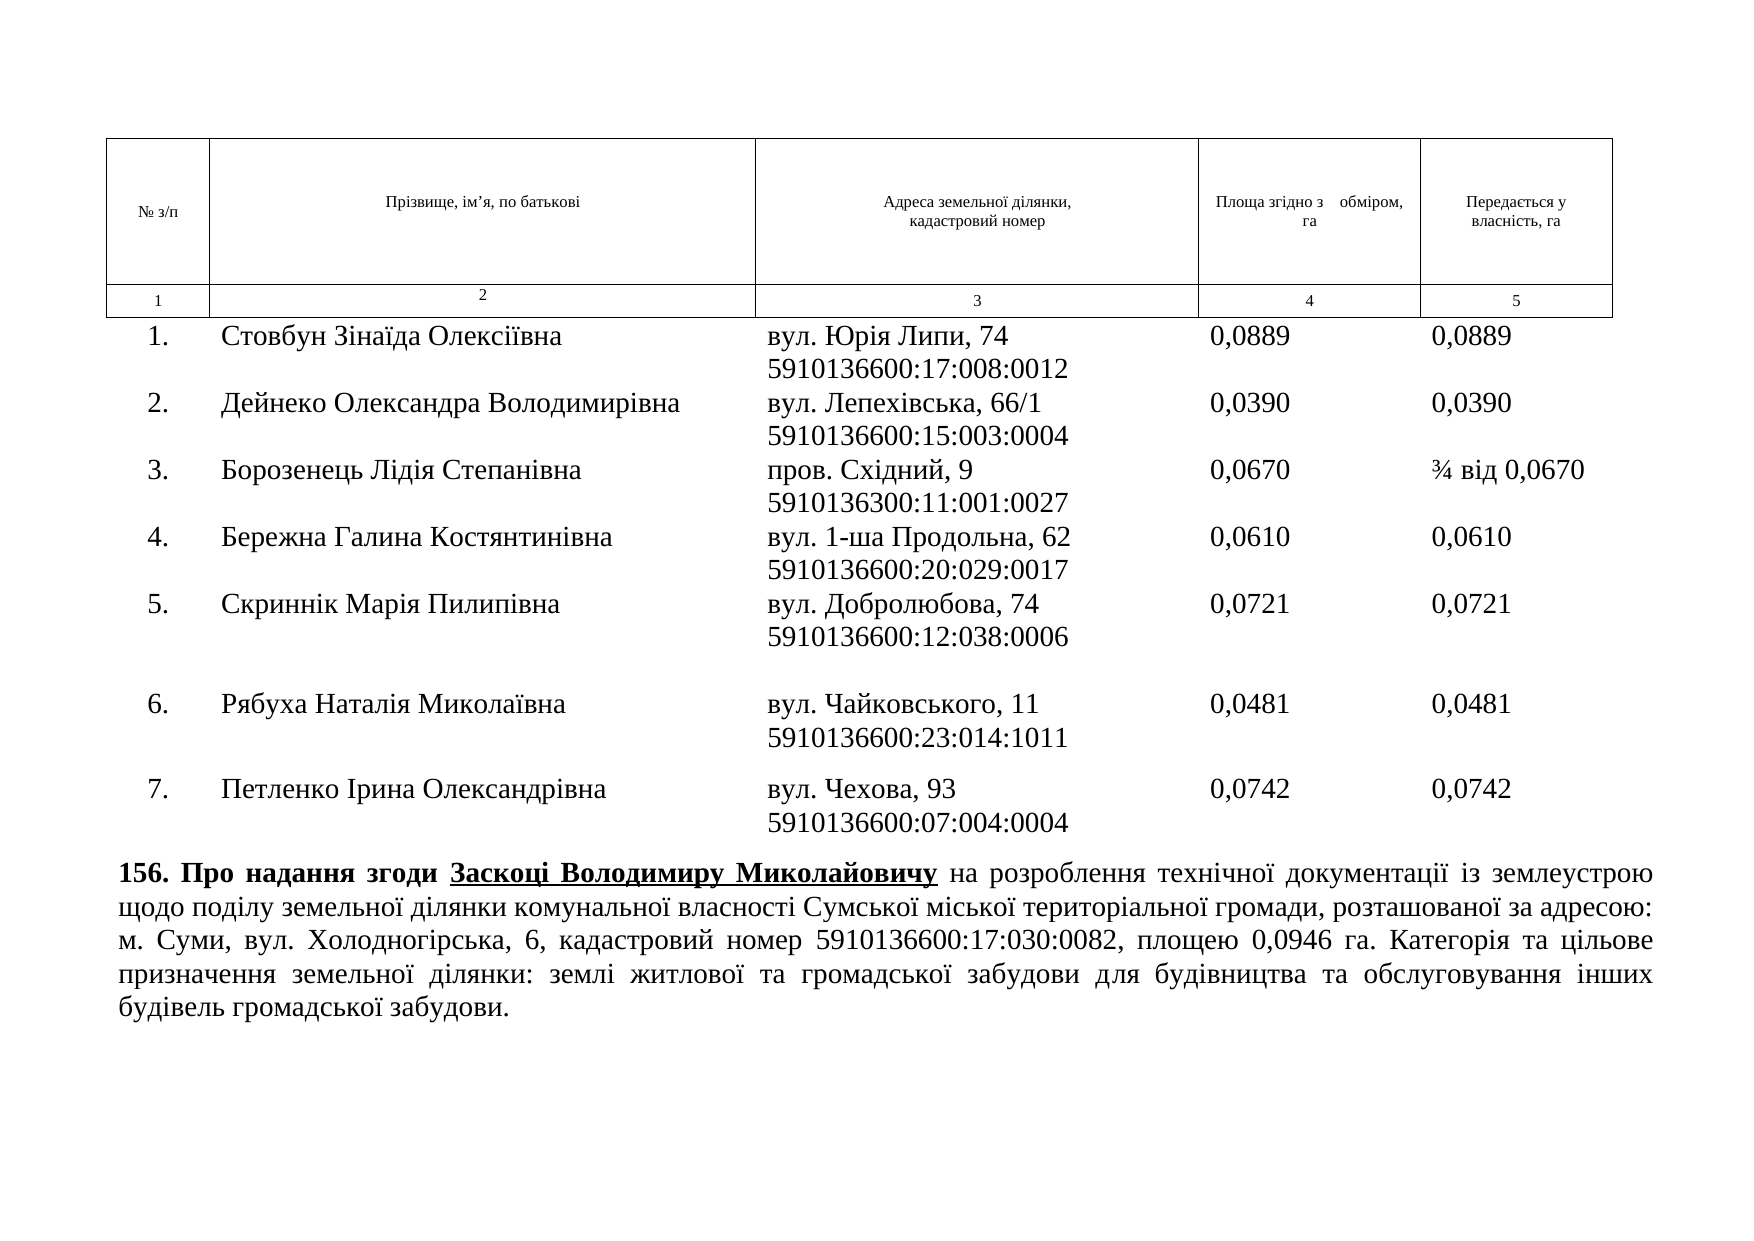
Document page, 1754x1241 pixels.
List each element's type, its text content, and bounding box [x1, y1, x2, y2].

table_cell вул. Лепехівська, 66/1 5910136600:15:003:0004 [756, 385, 1199, 452]
table_cell 4 [1199, 285, 1420, 317]
table_cell 1. [107, 318, 209, 385]
table_cell ¾ від 0,0670 [1420, 452, 1612, 519]
table_header № з/п [107, 139, 209, 283]
table_cell Рябуха Наталія Миколаївна [210, 687, 756, 771]
table_cell вул. Чайковського, 11 5910136600:23:014:1011 [756, 687, 1199, 771]
table_cell 0,0721 [1199, 586, 1420, 687]
table_cell 0,0742 [1199, 771, 1420, 838]
table_cell вул. 1-ша Продольна, 62 5910136600:20:029:0017 [756, 519, 1199, 586]
table_cell Петленко Ірина Олександрівна [210, 771, 756, 838]
table_cell 0,0610 [1420, 519, 1612, 586]
table_cell пров. Східний, 9 5910136300:11:001:0027 [756, 452, 1199, 519]
table_header Передається у власність, га [1421, 139, 1612, 283]
table_cell 0,0481 [1420, 687, 1612, 771]
table_cell 2 [210, 285, 755, 317]
table_header Прізвище, ім’я, по батькові [210, 139, 755, 283]
table_cell 7. [107, 771, 209, 838]
table_cell 0,0390 [1199, 385, 1420, 452]
table_cell 5. [107, 586, 209, 687]
table_cell 3. [107, 452, 209, 519]
table_cell 6. [107, 687, 209, 771]
table_header Адреса земельної ділянки, кадастровий номер [756, 139, 1198, 283]
table_cell вул. Добролюбова, 74 5910136600:12:038:0006 [756, 586, 1199, 687]
table_cell 0,0721 [1420, 586, 1612, 687]
table_cell 5 [1421, 285, 1612, 317]
table_cell Борозенець Лідія Степанівна [210, 452, 756, 519]
table_cell 1 [107, 285, 209, 317]
table_cell вул. Чехова, 93 5910136600:07:004:0004 [756, 771, 1199, 838]
table_cell 0,0481 [1199, 687, 1420, 771]
table_cell 3 [756, 285, 1198, 317]
table_cell вул. Юрія Липи, 74 5910136600:17:008:0012 [756, 318, 1199, 385]
table_cell 2. [107, 385, 209, 452]
text 156. Про надання згоди Заскоці Володимиру Миколайовичу на розроблення технічної документації із землеустрою щодо поділу земельної ділянки комунальної власності Сумської міської територіальної громади, розташованої за адресою: м. Суми, вул. Холодногірська, 6, кадастровий номер 5910136600:17:030:0082, площею 0,0946 га. Категорія та цільове призначення земельної ділянки: землі житлової та громадської забудови для будівництва та обслуговування інших будівель громадської забудови. [118, 166, 1654, 1023]
table_cell Скриннік Марія Пилипівна [210, 586, 756, 687]
table_cell 0,0889 [1199, 318, 1420, 385]
table_cell 0,0610 [1199, 519, 1420, 586]
table_header Площа згідно з обміром, га [1199, 139, 1420, 283]
table_cell Стовбун Зінаїда Олексіївна [210, 318, 756, 385]
table_cell 0,0390 [1420, 385, 1612, 452]
table_cell 4. [107, 519, 209, 586]
table_cell 0,0670 [1199, 452, 1420, 519]
table_cell 0,0889 [1420, 318, 1612, 385]
table_cell Бережна Галина Костянтинівна [210, 519, 756, 586]
table_cell 0,0742 [1420, 771, 1612, 838]
table_cell Дейнеко Олександра Володимирівна [210, 385, 756, 452]
